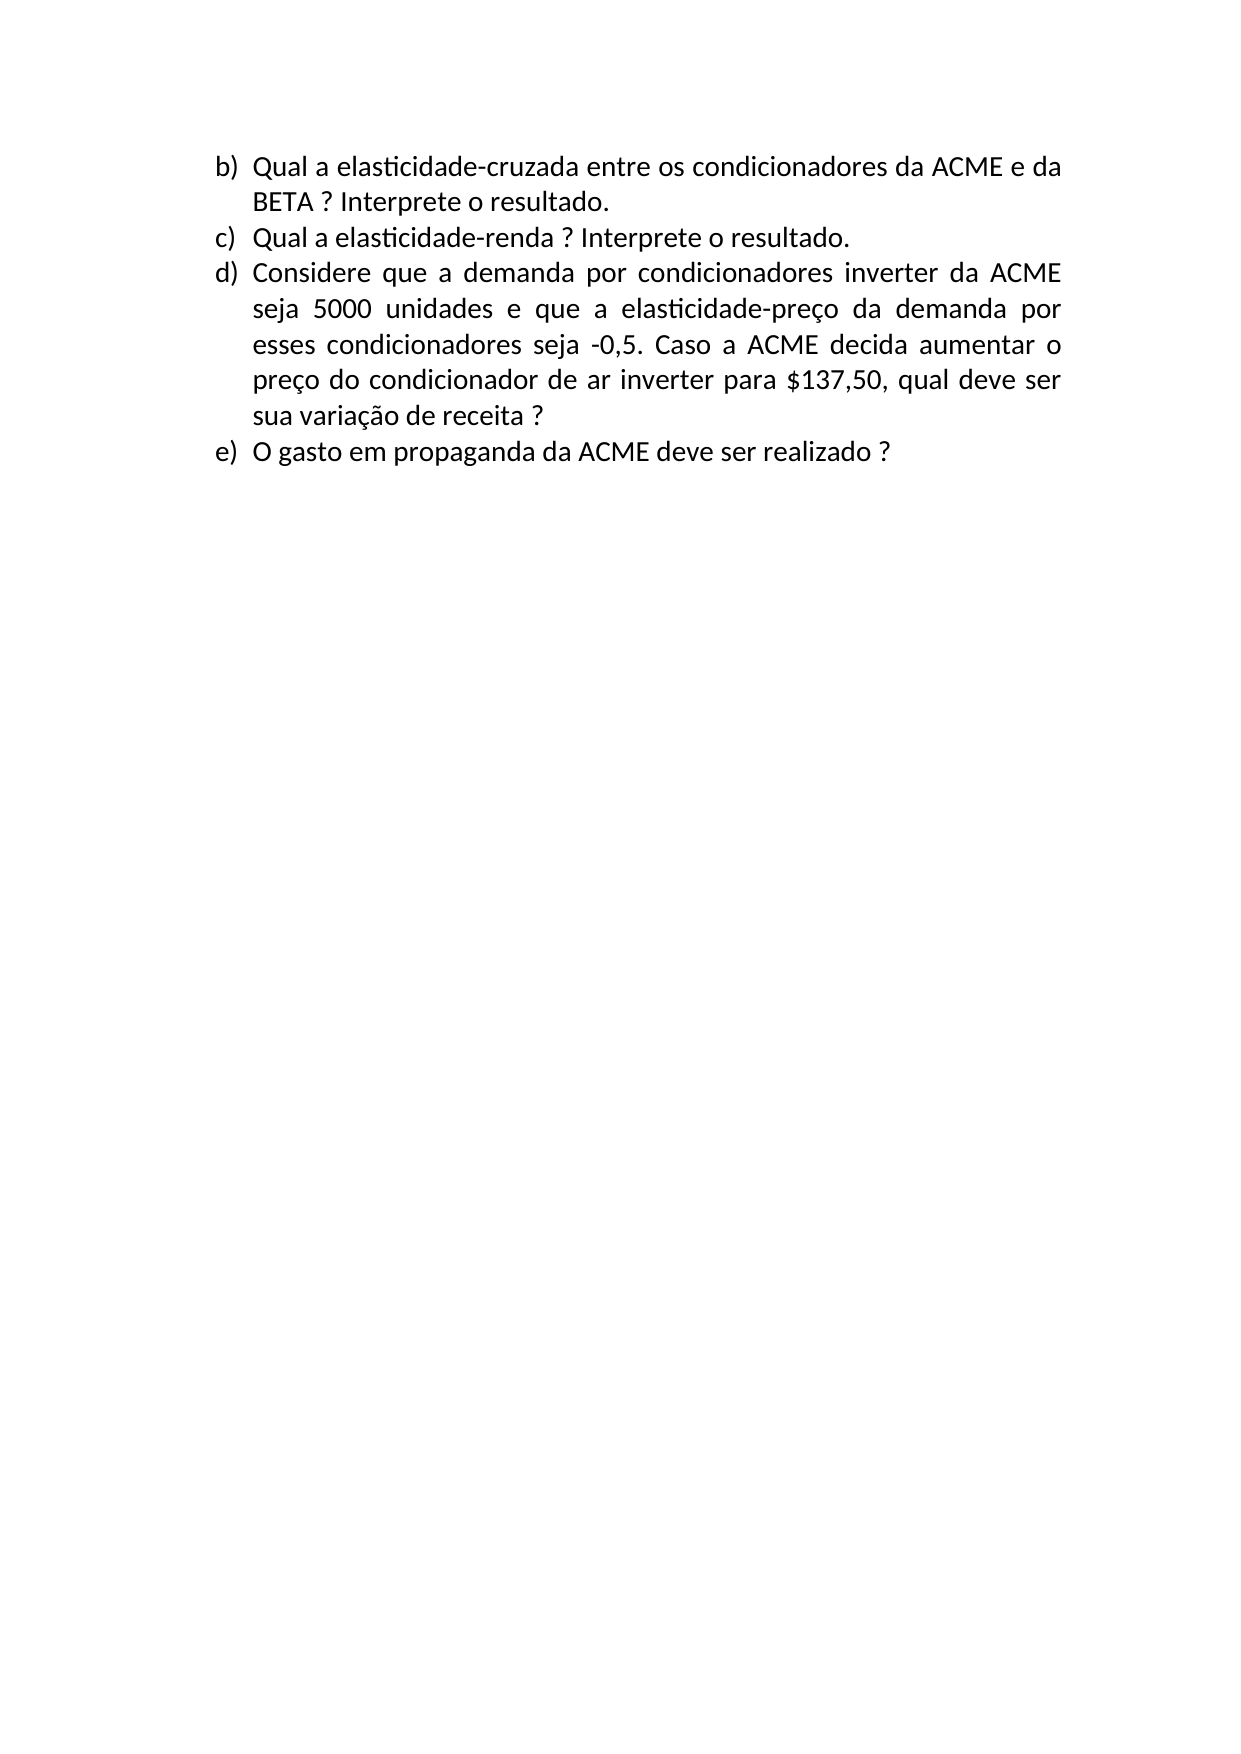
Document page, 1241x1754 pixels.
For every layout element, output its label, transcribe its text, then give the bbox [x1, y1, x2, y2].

list Considere que a demanda por condicionadores inverter da ACME seja 5000 unidades e que a elasticidade-preço da demanda por esses condicionadores seja -0,5. Caso a ACME decida aumentar o preço do condicionador de ar inverter para $137,50, qual deve ser sua variação de receita ? [215, 254, 1063, 433]
list Qual a elasticidade-renda ? Interprete o resultado. [215, 219, 1063, 254]
list O gasto em propaganda da ACME deve ser realizado ? [215, 433, 1063, 468]
list Qual a elasticidade-cruzada entre os condicionadores da ACME e da BETA ? Interprete o resultado. [215, 148, 1063, 219]
